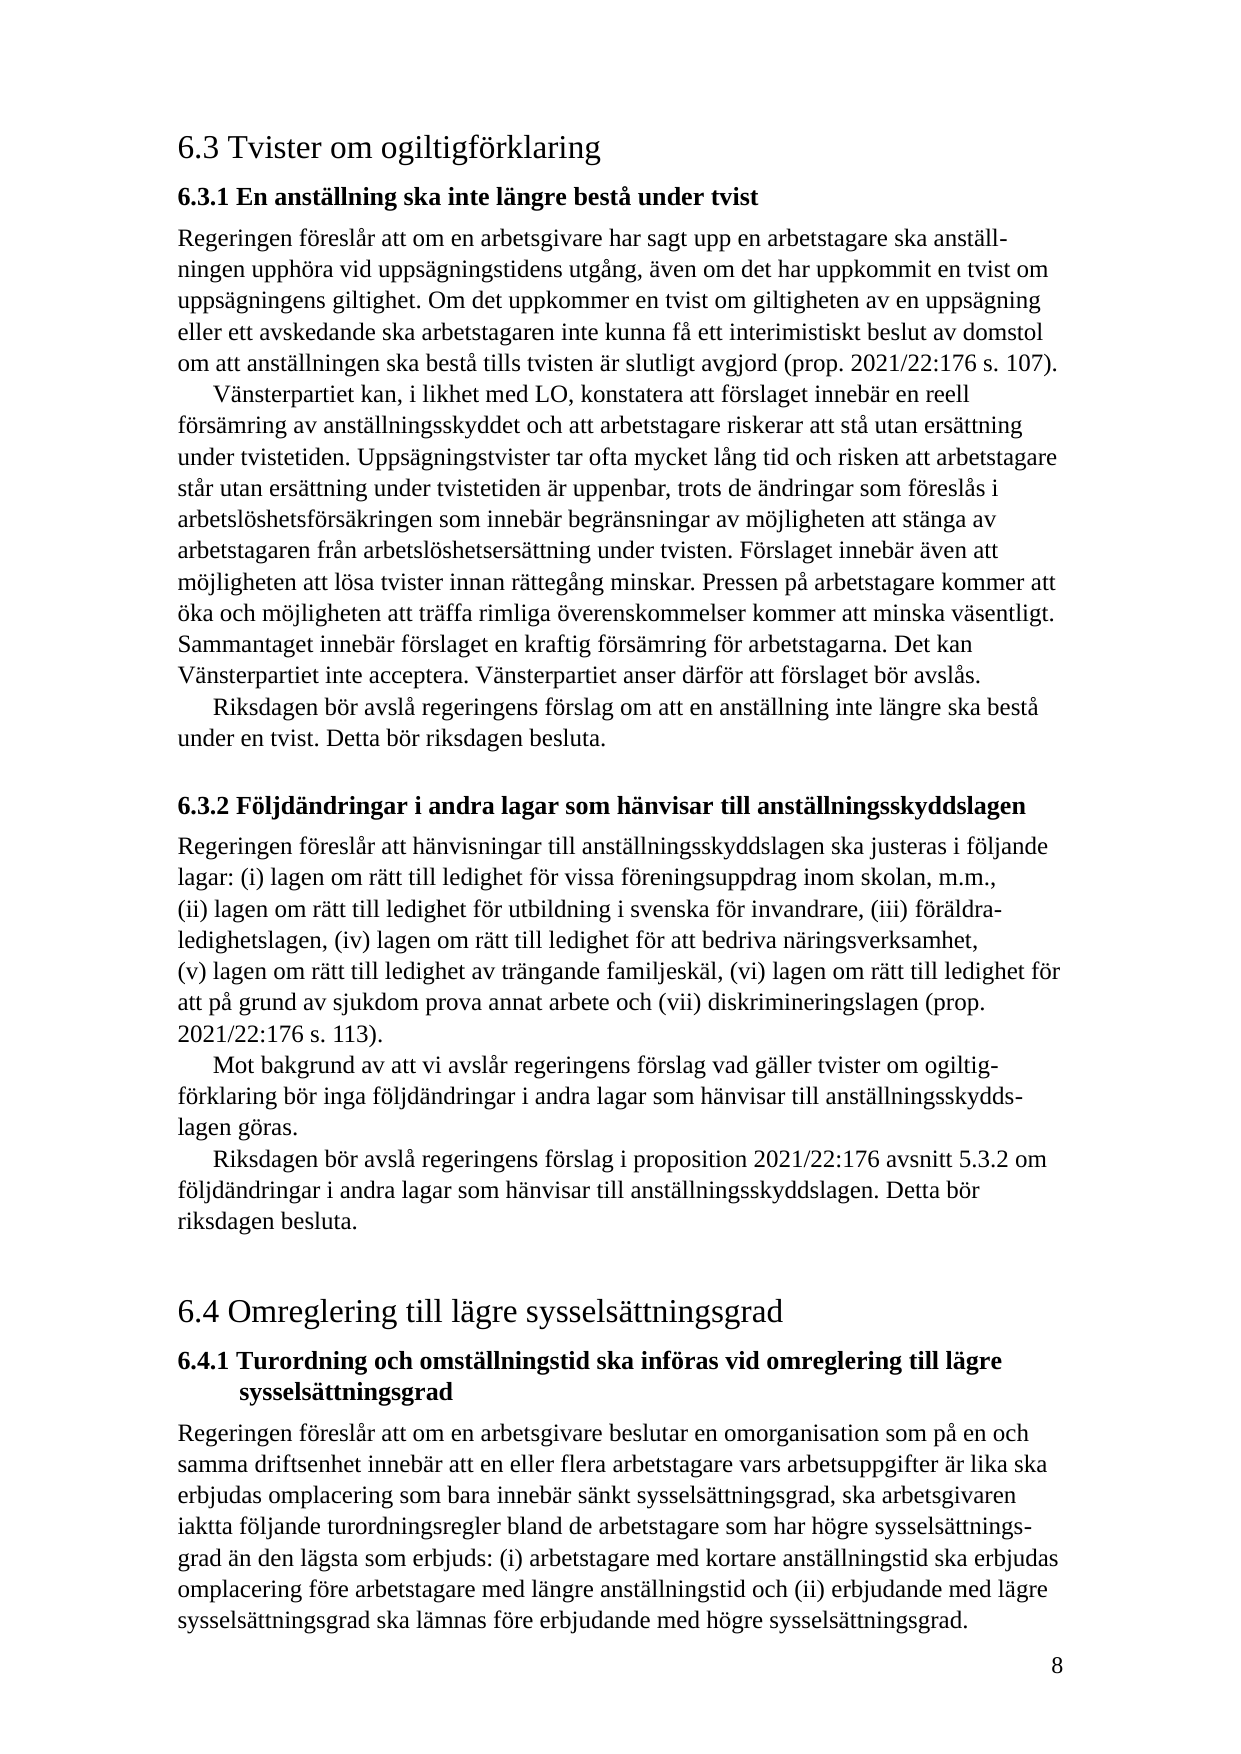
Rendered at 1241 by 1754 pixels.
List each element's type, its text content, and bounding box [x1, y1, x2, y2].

text Riksdagen bör avslå regeringens förslag om att en anställning inte längre ska bestå under en tvist. Detta bör riksdagen besluta. [177, 689, 1063, 752]
text Turordning och omställningstid ska införas vid omreglering till lägre sysselsättningsgrad [177, 1344, 1063, 1407]
text Omreglering till lägre sysselsättningsgrad [177, 1297, 1063, 1329]
text Regeringen föreslår att om en arbetsgivare har sagt upp en arbetstagare ska anställningen upphöra vid uppsägningstidens utgång, även om det har uppkommit en tvist om uppsägningens giltighet. Om det uppkommer en tvist om giltigheten av en uppsägning eller ett avskedande ska arbetstagaren inte kunna få ett interimistiskt beslut av domstol om att anställningen ska bestå tills tvisten är slutligt avgjord (prop. 2021/22:176 s. 107). [177, 220, 1063, 377]
text Följdändringar i andra lagar som hänvisar till anställningsskyddslagen [177, 789, 1063, 820]
text Vänsterpartiet kan, i likhet med LO, konstatera att förslaget innebär en reell försämring av anställningsskyddet och att arbetstagare riskerar att stå utan ersättning under tvistetiden. Uppsägningstvister tar ofta mycket lång tid och risken att arbetstagare står utan ersättning under tvistetiden är uppenbar, trots de ändringar som föreslås i arbetslöshetsförsäkringen som innebär begränsningar av möjligheten att stänga av arbetstagaren från arbetslöshetsersättning under tvisten. Förslaget innebär även att möjligheten att lösa tvister innan rättegång minskar. Pressen på arbetstagare kommer att öka och möjligheten att träffa rimliga överenskommelser kommer att minska väsentligt. Sammantaget innebär förslaget en kraftig försämring för arbetstagarna. Det kan Vänsterpartiet inte acceptera. Vänsterpartiet anser därför att förslaget bör avslås. [177, 377, 1063, 689]
text En anställning ska inte längre bestå under tvist [177, 181, 1063, 212]
text Regeringen föreslår att om en arbetsgivare beslutar en omorganisation som på en och samma driftsenhet innebär att en eller flera arbetstagare vars arbetsuppgifter är lika ska erbjudas omplacering som bara innebär sänkt sysselsättningsgrad, ska arbetsgivaren iaktta följande turordningsregler bland de arbetstagare som har högre sysselsättningsgrad än den lägsta som erbjuds: (i) arbetstagare med kortare anställningstid ska erbjudas omplacering före arbetstagare med längre anställningstid och (ii) erbjudande med lägre sysselsättningsgrad ska lämnas före erbjudande med högre sysselsättningsgrad. [177, 1415, 1063, 1634]
text Mot bakgrund av att vi avslår regeringens förslag vad gäller tvister om ogiltigförklaring bör inga följdändringar i andra lagar som hänvisar till anställningsskyddslagen göras. [177, 1047, 1063, 1141]
text Regeringen föreslår att hänvisningar till anställningsskyddslagen ska justeras i följande lagar: (i) lagen om rätt till ledighet för vissa föreningsuppdrag inom skolan, m.m., (ii) lagen om rätt till ledighet för utbildning i svenska för invandrare, (iii) föräldraledighetslagen, (iv) lagen om rätt till ledighet för att bedriva näringsverksamhet, (v) lagen om rätt till ledighet av trängande familjeskäl, (vi) lagen om rätt till ledighet för att på grund av sjukdom prova annat arbete och (vii) diskrimineringslagen (prop. 2021/22:176 s. 113). [177, 829, 1063, 1047]
text Tvister om ogiltigförklaring [177, 134, 1063, 165]
text Riksdagen bör avslå regeringens förslag i proposition 2021/22:176 avsnitt 5.3.2 om följdändringar i andra lagar som hänvisar till anställningsskyddslagen. Detta bör riksdagen besluta. [177, 1141, 1063, 1235]
